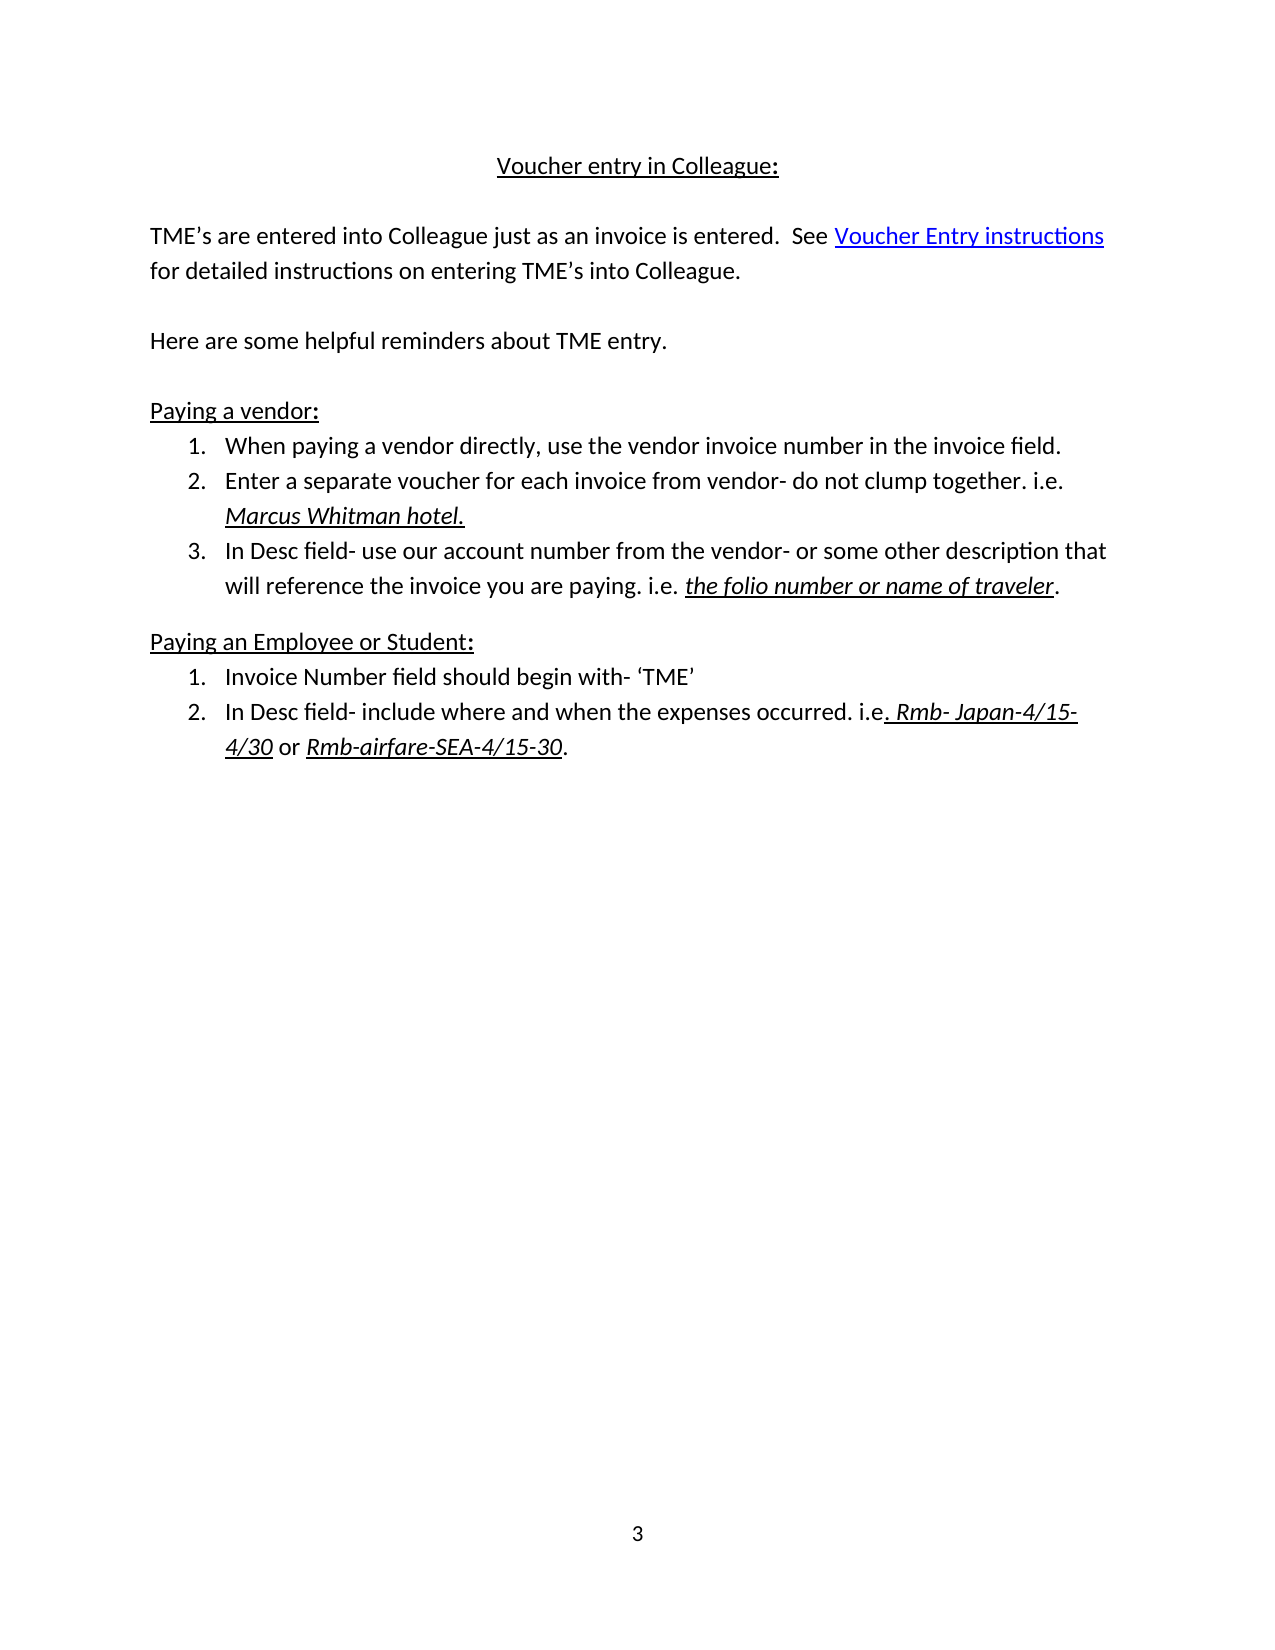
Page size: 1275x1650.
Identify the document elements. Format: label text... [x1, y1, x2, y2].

list When paying a vendor directly, use the vendor invoice number in the invoice field. [187, 430, 1125, 461]
text Voucher entry in Colleague: [150, 150, 1125, 181]
text Here are some helpful reminders about TME entry. [150, 325, 1125, 356]
list In Desc field- include where and when the expenses occurred. i.e. Rmb- Japan-4/15-4/30 or Rmb-airfare-SEA-4/15-30. [187, 696, 1125, 761]
list Invoice Number field should begin with- ‘TME’ [187, 661, 1125, 691]
text TME’s are entered into Colleague just as an invoice is entered. See Voucher Entry instructions for detailed instructions on entering TME’s into Colleague. [150, 220, 1125, 286]
text Paying a vendor: [150, 395, 1125, 426]
list Enter a separate voucher for each invoice from vendor- do not clump together. i.e. Marcus Whitman hotel. [187, 465, 1125, 531]
list In Desc field- use our account number from the vendor- or some other description that will reference the invoice you are paying. i.e. the folio number or name of traveler. [187, 535, 1125, 601]
text Paying an Employee or Student: [150, 626, 1125, 656]
